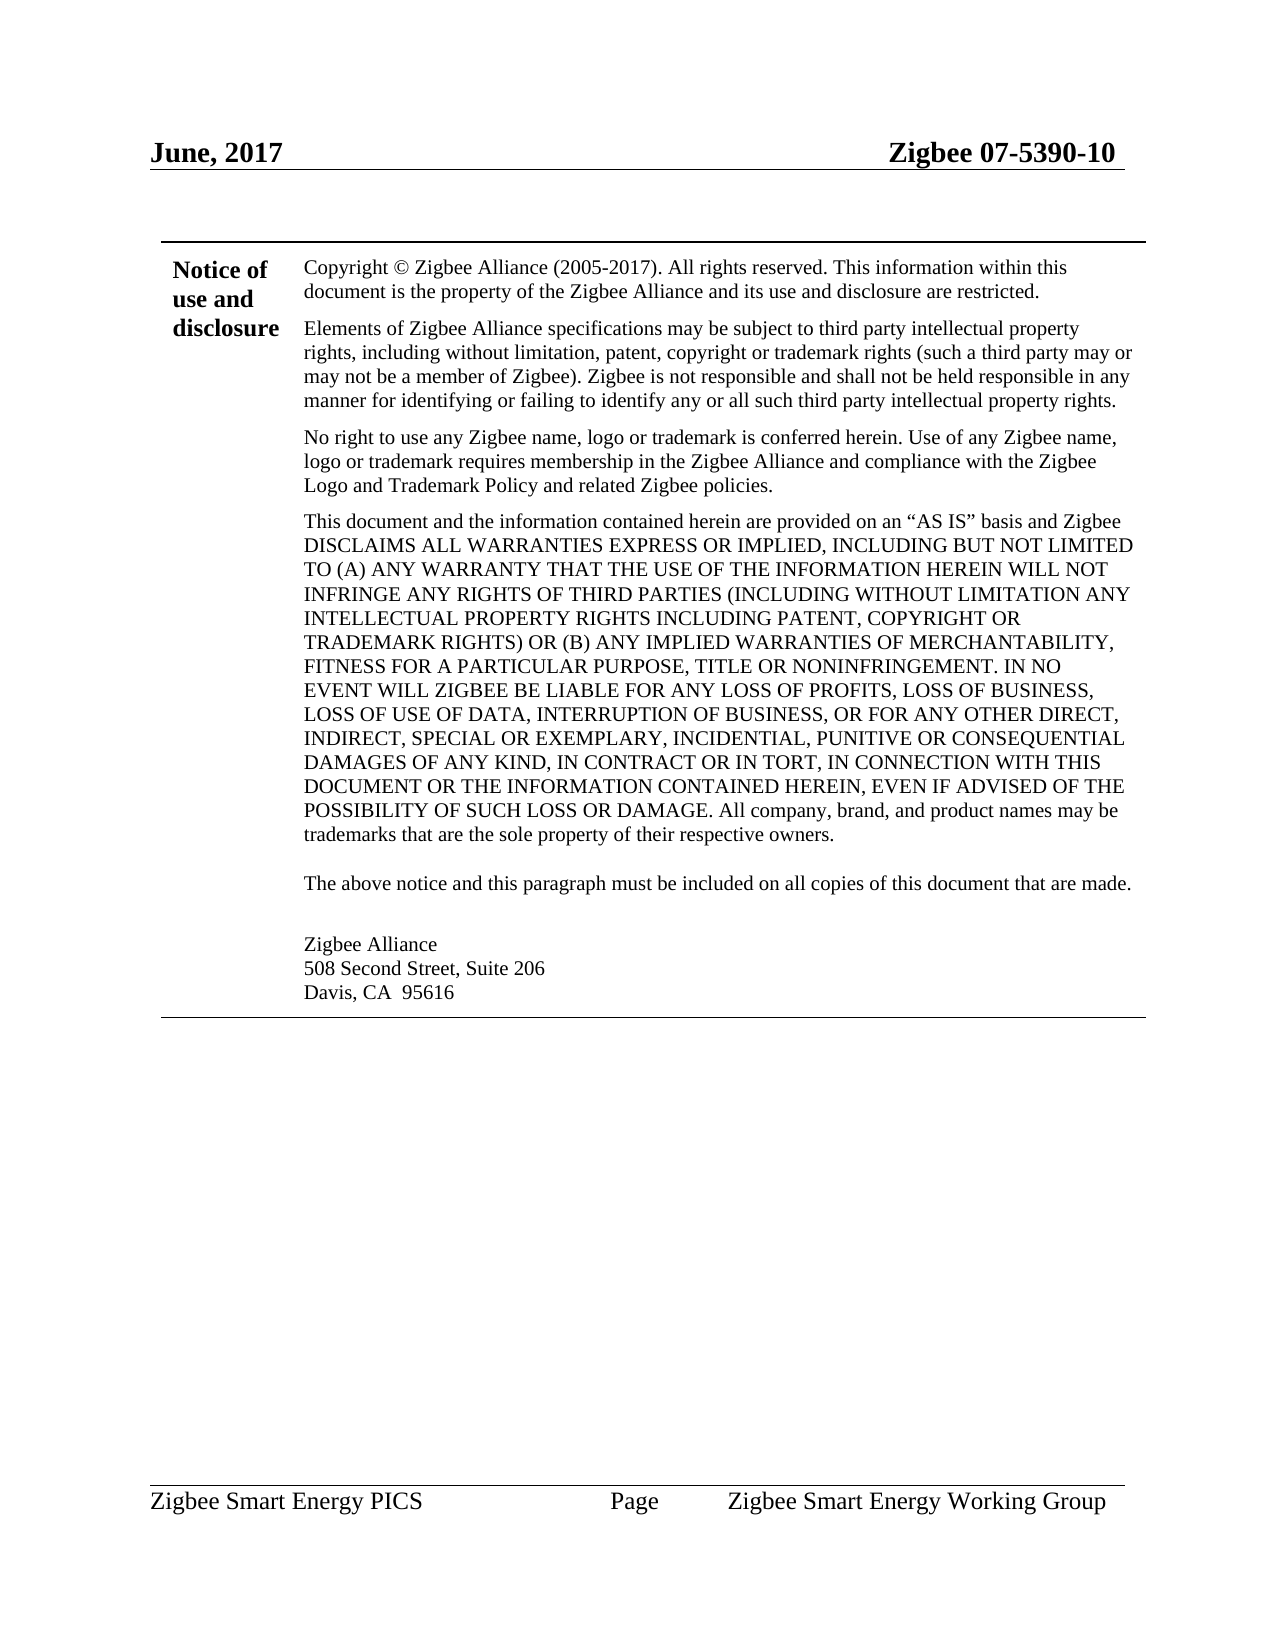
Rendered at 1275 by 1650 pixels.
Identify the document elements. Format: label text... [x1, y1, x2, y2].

table_header Notice of use and disclosure [161, 243, 292, 1016]
table_header Copyright © Zigbee Alliance (2005-2017). All rights reserved. This information within this document is the property of the Zigbee Alliance and its use and disclosure are restricted. Elements of Zigbee Alliance specifications may be subject to third party intellectual property rights, including without limitation, patent, copyright or trademark rights (such a third party may or may not be a member of Zigbee). Zigbee is not responsible and shall not be held responsible in any manner for identifying or failing to identify any or all such third party intellectual property rights. No right to use any Zigbee name, logo or trademark is conferred herein. Use of any Zigbee name, logo or trademark requires membership in the Zigbee Alliance and compliance with the Zigbee Logo and Trademark Policy and related Zigbee policies. This document and the information contained herein are provided on an “AS IS” basis and Zigbee DISCLAIMS ALL WARRANTIES EXPRESS OR IMPLIED, INCLUDING BUT NOT LIMITED TO (A) ANY WARRANTY THAT THE USE OF THE INFORMATION HEREIN WILL NOT INFRINGE ANY RIGHTS OF THIRD PARTIES (INCLUDING WITHOUT LIMITATION ANY INTELLECTUAL PROPERTY RIGHTS INCLUDING PATENT, COPYRIGHT OR TRADEMARK RIGHTS) OR (B) ANY IMPLIED WARRANTIES OF MERCHANTABILITY, FITNESS FOR A PARTICULAR PURPOSE, TITLE OR NONINFRINGEMENT. IN NO EVENT WILL ZIGBEE BE LIABLE FOR ANY LOSS OF PROFITS, LOSS OF BUSINESS, LOSS OF USE OF DATA, INTERRUPTION OF BUSINESS, OR FOR ANY OTHER DIRECT, INDIRECT, SPECIAL OR EXEMPLARY, INCIDENTIAL, PUNITIVE OR CONSEQUENTIAL DAMAGES OF ANY KIND, IN CONTRACT OR IN TORT, IN CONNECTION WITH THIS DOCUMENT OR THE INFORMATION CONTAINED HEREIN, EVEN IF ADVISED OF THE POSSIBILITY OF SUCH LOSS OR DAMAGE. All company, brand, and product names may be trademarks that are the sole property of their respective owners. The above notice and this paragraph must be included on all copies of this document that are made. Zigbee Alliance 508 Second Street, Suite 206 Davis, CA 95616 [293, 243, 1146, 1016]
